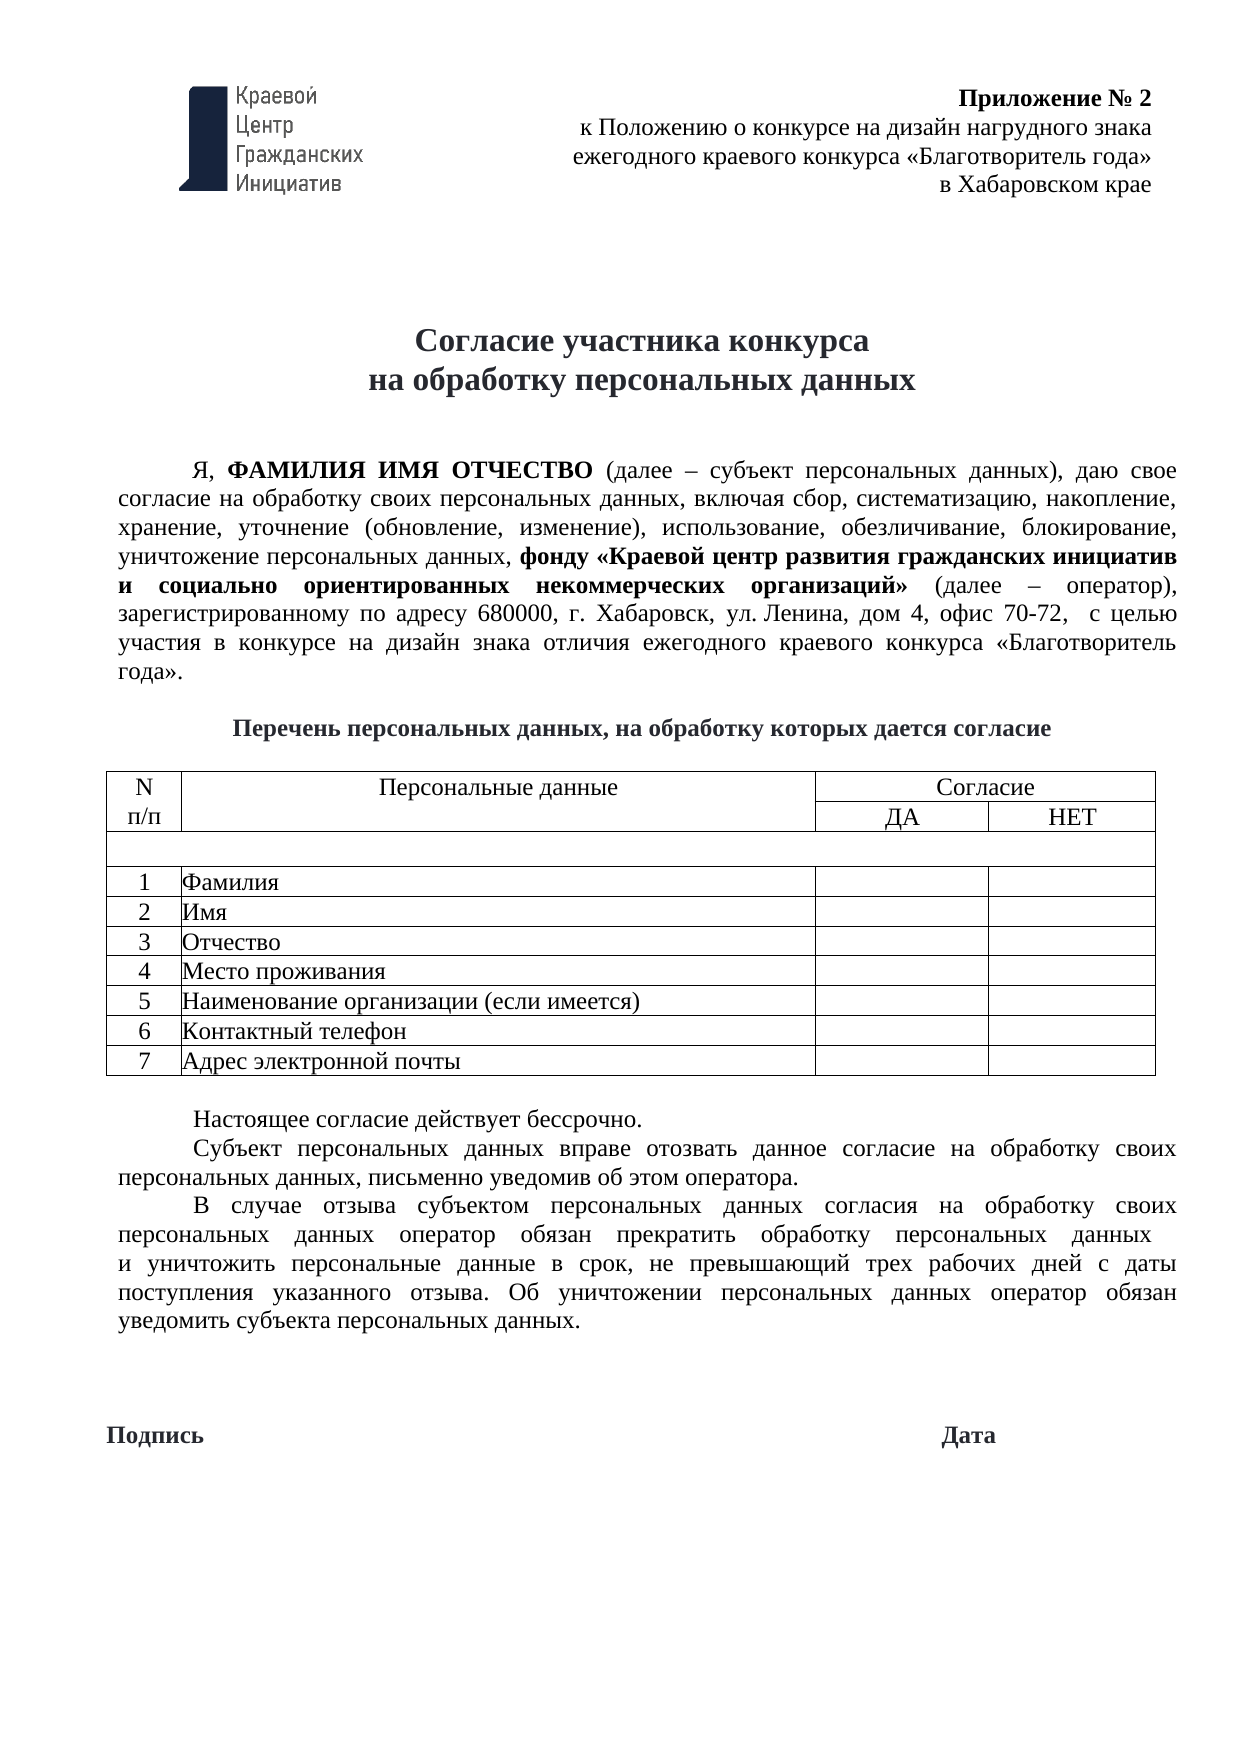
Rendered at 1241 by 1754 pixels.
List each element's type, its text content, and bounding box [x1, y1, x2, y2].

table_cell 3 [107, 927, 181, 955]
table_cell [816, 1016, 988, 1045]
table_cell Адрес электронной почты [182, 1046, 815, 1074]
table_cell [816, 986, 988, 1015]
table_cell НЕТ [989, 802, 1155, 831]
table_cell [816, 956, 988, 985]
table_cell Наименование организации (если имеется) [182, 986, 815, 1015]
table_cell 2 [107, 897, 181, 926]
table_cell Имя [182, 897, 815, 926]
text Настоящее согласие действует бессрочно. [118, 1104, 1178, 1133]
table_cell 4 [107, 956, 181, 985]
table_cell Место проживания [182, 956, 815, 985]
table_cell Фамилия [182, 867, 815, 896]
table_cell 5 [107, 986, 181, 1015]
table_cell [989, 927, 1155, 955]
table_cell [816, 1046, 988, 1074]
table_header N п/п [107, 772, 181, 831]
text Субъект персональных данных вправе отозвать данное согласие на обработку своих персональных данных, письменно уведомив об этом оператора. [118, 1133, 1178, 1191]
text Перечень персональных данных, на обработку которых дается согласие [106, 713, 1178, 742]
table_cell 1 [107, 867, 181, 896]
table_cell [816, 897, 988, 926]
table_cell [107, 832, 1155, 866]
table_header [1156, 771, 1167, 801]
table_cell [989, 1016, 1155, 1045]
table_cell [816, 867, 988, 896]
table_cell [989, 897, 1155, 926]
table_cell [989, 1046, 1155, 1074]
text в Хабаровском крае [562, 169, 1152, 198]
text В случае отзыва субъектом персональных данных согласия на обработку своих персональных данных оператор обязан прекратить обработку персональных данных и уничтожить персональные данные в срок, не превышающий трех рабочих дней с даты поступления указанного отзыва. Об уничтожении персональных данных оператор обязан уведомить субъекта персональных данных. [118, 1191, 1178, 1334]
table_cell [989, 956, 1155, 985]
text Подпись Дата [106, 1421, 1178, 1449]
table_header Персональные данные [182, 772, 815, 831]
table_cell [816, 927, 988, 955]
text Я, ФАМИЛИЯ ИМЯ ОТЧЕСТВО (далее – субъект персональных данных), даю свое согласие на обработку своих персональных данных, включая сбор, систематизацию, накопление, хранение, уточнение (обновление, изменение), использование, обезличивание, блокирование, уничтожение персональных данных, фонду «Краевой центр развития гражданских инициатив и социально ориентированных некоммерческих организаций» (далее – оператор), зарегистрированному по адресу 680000, г. Хабаровск, ул. Ленина, дом 4, офис 70-72, с целью участия в конкурсе на дизайн знака отличия ежегодного краевого конкурса «Благотворитель года». [118, 455, 1178, 685]
table_cell Контактный телефон [182, 1016, 815, 1045]
table_cell Отчество [182, 927, 815, 955]
table_cell [989, 986, 1155, 1015]
text Приложение № 2 к Положению о конкурсе на дизайн нагрудного знака ежегодного краевого конкурса «Благотворитель года» [562, 83, 1152, 169]
text Согласие участника конкурса на обработку персональных данных [106, 321, 1178, 397]
table_cell [989, 867, 1155, 896]
table_cell ДА [816, 802, 988, 831]
table_cell 7 [107, 1046, 181, 1074]
table_header Согласие [816, 772, 1155, 801]
picture [116, 8, 399, 291]
table_cell 6 [107, 1016, 181, 1045]
